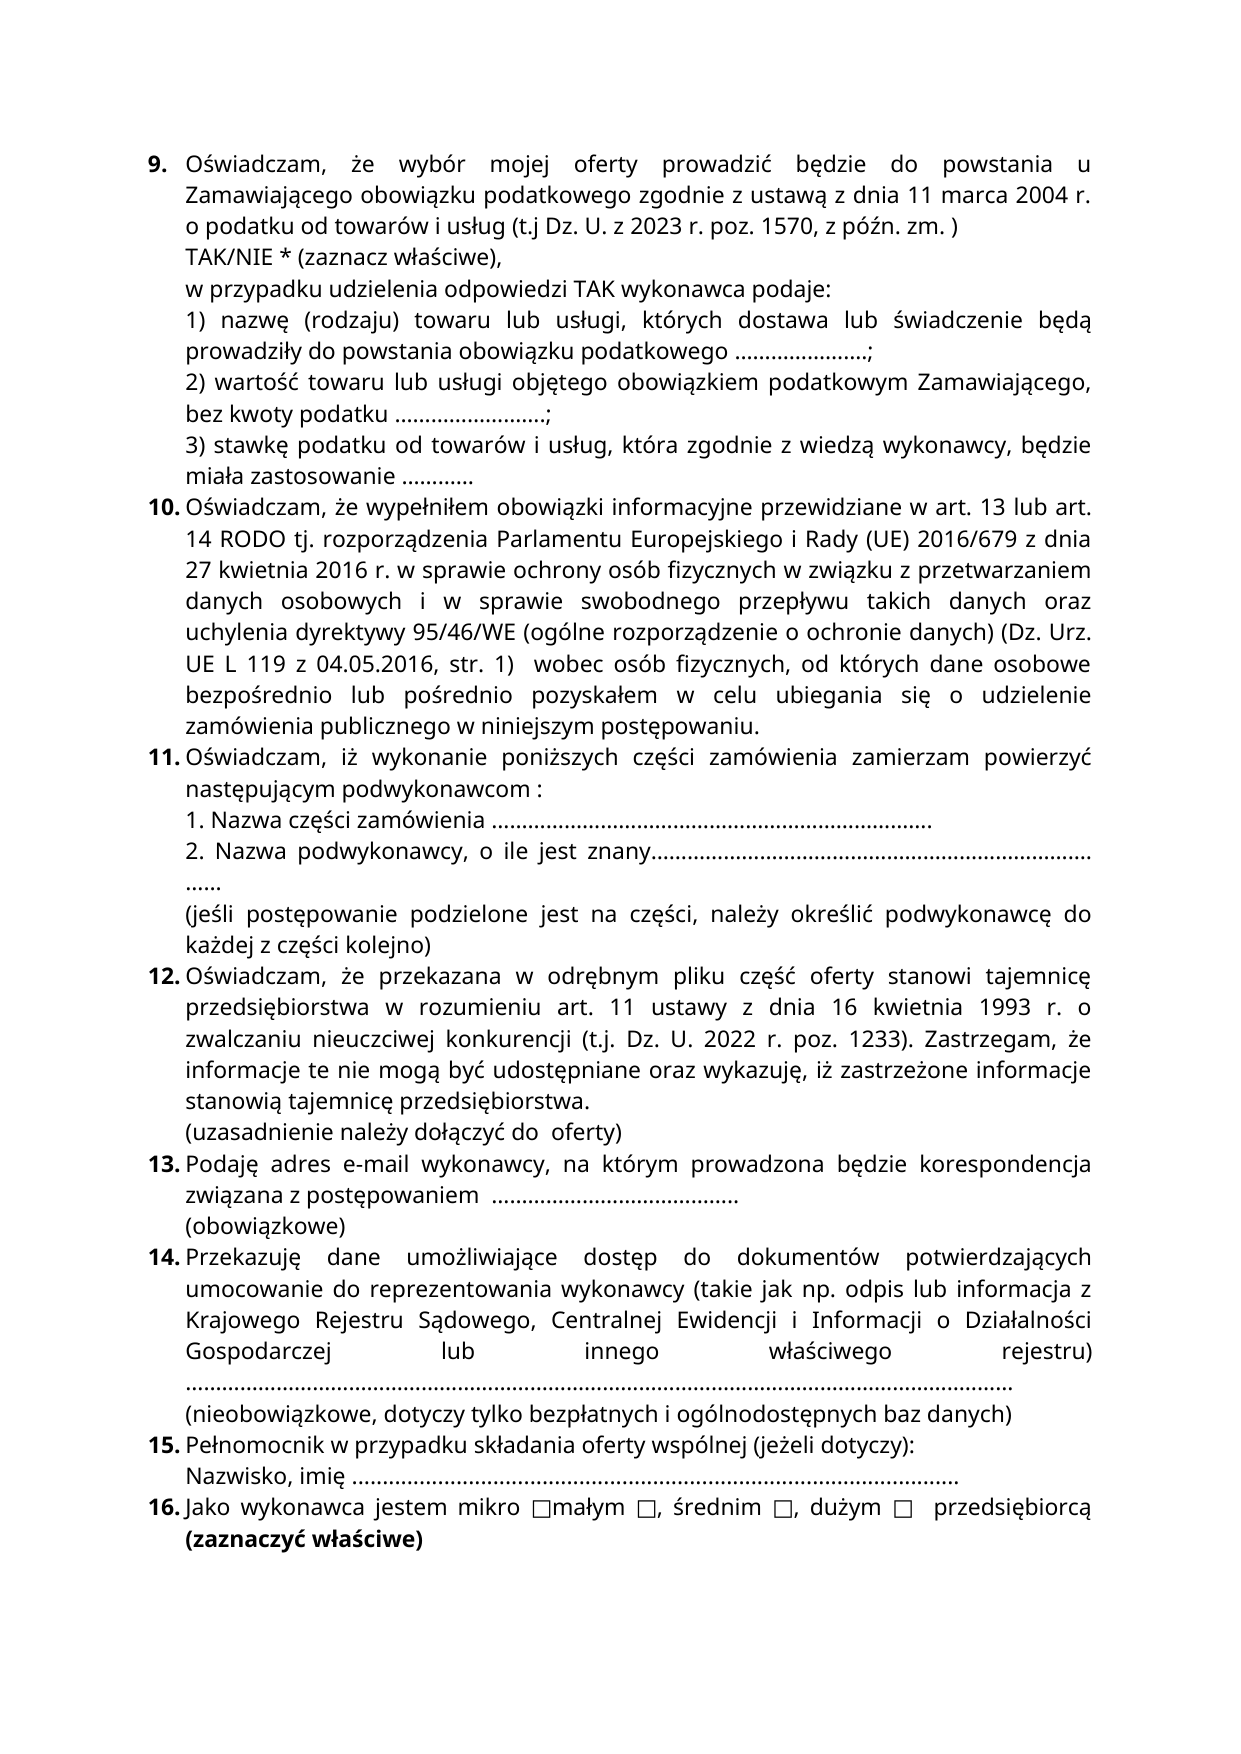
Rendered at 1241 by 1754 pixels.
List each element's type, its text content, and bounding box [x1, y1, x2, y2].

text 2. Nazwa podwykonawcy, o ile jest znany……………………………………………………………….…… [185, 835, 1093, 898]
list Oświadczam, że przekazana w odrębnym pliku część oferty stanowi tajemnicę przedsiębiorstwa w rozumieniu art. 11 ustawy z dnia 16 kwietnia 1993 r. o zwalczaniu nieuczciwej konkurencji (t.j. Dz. U. 2022 r. poz. 1233). Zastrzegam, że informacje te nie mogą być udostępniane oraz wykazuję, iż zastrzeżone informacje stanowią tajemnicę przedsiębiorstwa. [148, 960, 1093, 1116]
text 3) stawkę podatku od towarów i usług, która zgodnie z wiedzą wykonawcy, będzie miała zastosowanie ………… [185, 429, 1093, 491]
list Jako wykonawca jestem mikro □małym □, średnim □, dużym □ przedsiębiorcą (zaznaczyć właściwe) [148, 1491, 1093, 1554]
text Nazwisko, imię ................................................................................................... [185, 1460, 1093, 1491]
list Przekazuję dane umożliwiające dostęp do dokumentów potwierdzających umocowanie do reprezentowania wykonawcy (takie jak np. odpis lub informacja z Krajowego Rejestru Sądowego, Centralnej Ewidencji i Informacji o Działalności Gospodarczej lub innego właściwego rejestru) …………………………………………………………………………………………………………………..…… [148, 1241, 1093, 1398]
text (jeśli postępowanie podzielone jest na części, należy określić podwykonawcę do każdej z części kolejno) [185, 898, 1093, 960]
list Podaję adres e-mail wykonawcy, na którym prowadzona będzie korespondencja związana z postępowaniem ………………………………….. [148, 1148, 1093, 1210]
text 1) nazwę (rodzaju) towaru lub usługi, których dostawa lub świadczenie będą prowadziły do powstania obowiązku podatkowego ………………….; [185, 304, 1093, 366]
list Oświadczam, iż wykonanie poniższych części zamówienia zamierzam powierzyć następującym podwykonawcom : [148, 741, 1093, 804]
list Oświadczam, że wypełniłem obowiązki informacyjne przewidziane w art. 13 lub art. 14 RODO tj. rozporządzenia Parlamentu Europejskiego i Rady (UE) 2016/679 z dnia 27 kwietnia 2016 r. w sprawie ochrony osób fizycznych w związku z przetwarzaniem danych osobowych i w sprawie swobodnego przepływu takich danych oraz uchylenia dyrektywy 95/46/WE (ogólne rozporządzenie o ochronie danych) (Dz. Urz. UE L 119 z 04.05.2016, str. 1) wobec osób fizycznych, od których dane osobowe bezpośrednio lub pośrednio pozyskałem w celu ubiegania się o udzielenie zamówienia publicznego w niniejszym postępowaniu. [148, 491, 1093, 741]
list Oświadczam, że wybór mojej oferty prowadzić będzie do powstania u Zamawiającego obowiązku podatkowego zgodnie z ustawą z dnia 11 marca 2004 r. o podatku od towarów i usług (t.j Dz. U. z 2023 r. poz. 1570, z późn. zm. ) [148, 148, 1093, 241]
text (uzasadnienie należy dołączyć do oferty) [185, 1116, 1093, 1148]
text w przypadku udzielenia odpowiedzi TAK wykonawca podaje: [185, 273, 1093, 304]
text 2) wartość towaru lub usługi objętego obowiązkiem podatkowym Zamawiającego, bez kwoty podatku …………………….; [185, 366, 1093, 429]
list Pełnomocnik w przypadku składania oferty wspólnej (jeżeli dotyczy): [148, 1429, 1093, 1460]
text (obowiązkowe) [185, 1210, 1093, 1241]
text (nieobowiązkowe, dotyczy tylko bezpłatnych i ogólnodostępnych baz danych) [185, 1398, 1093, 1429]
text 1. Nazwa części zamówienia ………………………………………………………………. [185, 804, 1093, 835]
text TAK/NIE * (zaznacz właściwe), [185, 241, 1093, 273]
